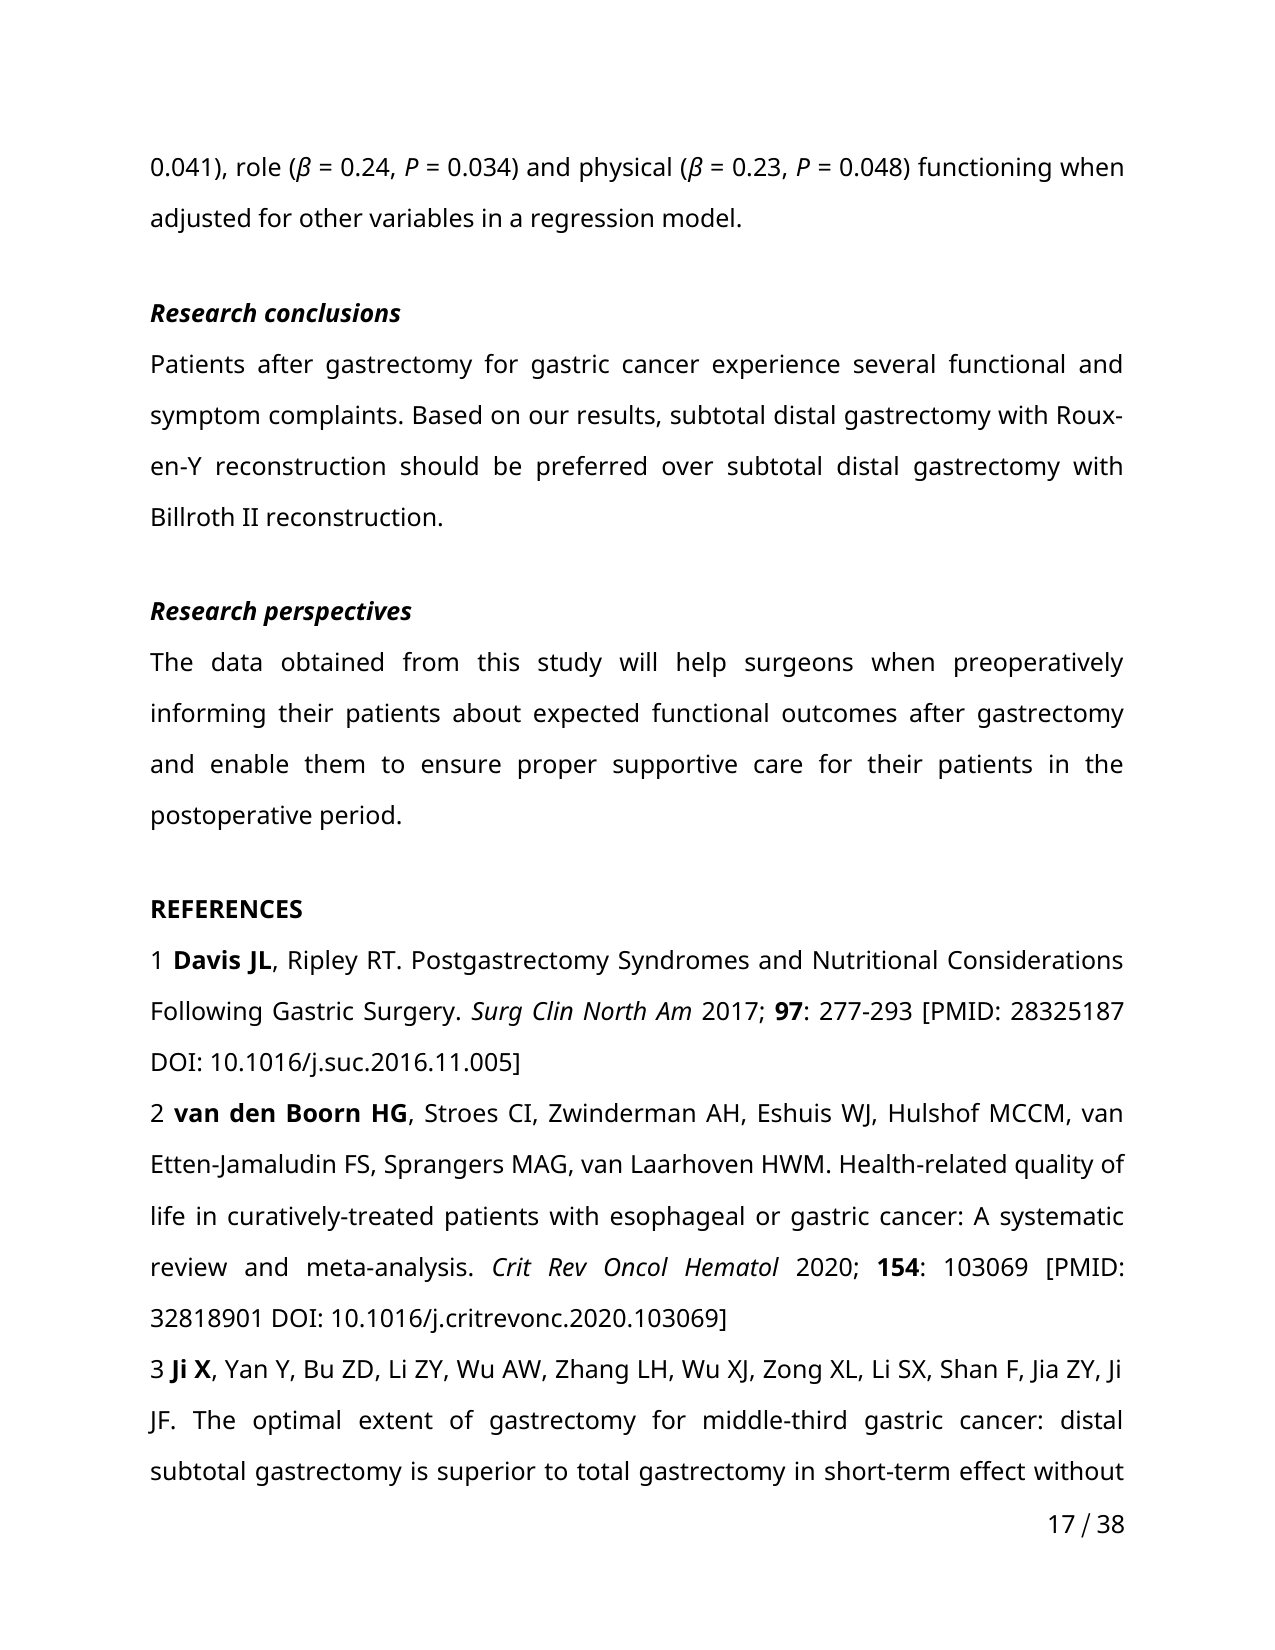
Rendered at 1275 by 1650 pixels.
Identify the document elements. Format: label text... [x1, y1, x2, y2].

text REFERENCES [150, 892, 1125, 926]
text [150, 150, 1125, 235]
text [150, 1351, 1125, 1487]
text The data obtained from this study will help surgeons when preoperatively informing their patients about expected functional outcomes after gastrectomy and enable them to ensure proper supportive care for their patients in the postoperative period. [150, 644, 1125, 832]
text 1 Davis JL, Ripley RT. Postgastrectomy Syndromes and Nutritional Considerations Following Gastric Surgery. Surg Clin North Am 2017; 97: 277-293 [PMID: 28325187 DOI: 10.1016/j.suc.2016.11.005] [150, 943, 1125, 1079]
text Research perspectives [150, 593, 1125, 628]
text 2 van den Boorn HG, Stroes CI, Zwinderman AH, Eshuis WJ, Hulshof MCCM, van Etten-Jamaludin FS, Sprangers MAG, van Laarhoven HWM. Health-related quality of life in curatively-treated patients with esophageal or gastric cancer: A systematic review and meta-analysis. Crit Rev Oncol Hematol 2020; 154: 103069 [PMID: 32818901 DOI: 10.1016/j.critrevonc.2020.103069] [150, 1096, 1125, 1334]
text Research conclusions [150, 295, 1125, 329]
text Patients after gastrectomy for gastric cancer experience several functional and symptom complaints. Based on our results, subtotal distal gastrectomy with Roux-en-Y reconstruction should be preferred over subtotal distal gastrectomy with Billroth II reconstruction. [150, 346, 1125, 533]
